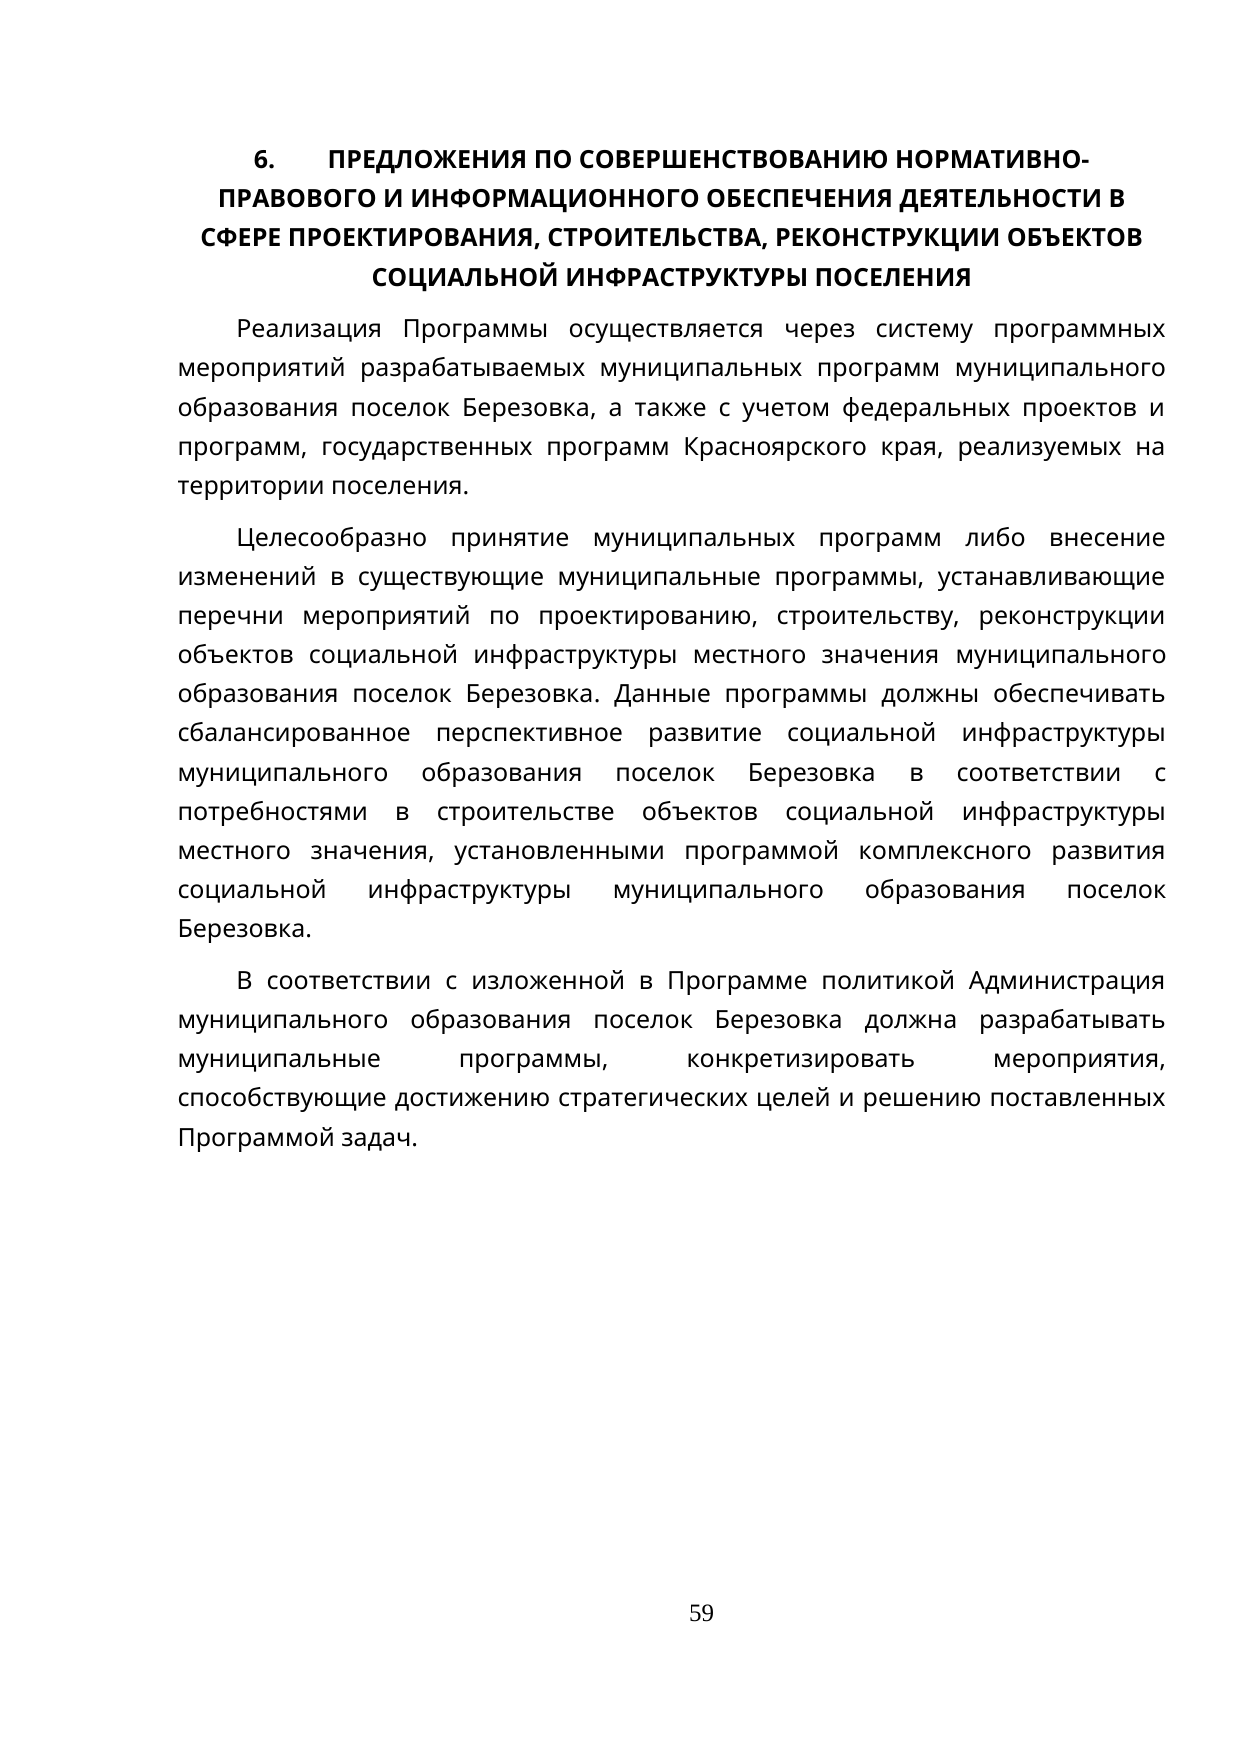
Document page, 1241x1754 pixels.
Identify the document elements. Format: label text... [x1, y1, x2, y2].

text В соответствии с изложенной в Программе политикой Администрация муниципального образования поселок Березовка должна разрабатывать муниципальные программы, конкретизировать мероприятия, способствующие достижению стратегических целей и решению поставленных Программой задач. [177, 963, 1166, 1153]
subtitle ПРЕДЛОЖЕНИЯ ПО СОВЕРШЕНСТВОВАНИЮ НОРМАТИВНО-ПРАВОВОГО И ИНФОРМАЦИОННОГО ОБЕСПЕЧЕНИЯ ДЕЯТЕЛЬНОСТИ В СФЕРЕ ПРОЕКТИРОВАНИЯ, СТРОИТЕЛЬСТВА, РЕКОНСТРУКЦИИ ОБЪЕКТОВ СОЦИАЛЬНОЙ ИНФРАСТРУКТУРЫ ПОСЕЛЕНИЯ [177, 142, 1166, 293]
text Целесообразно принятие муниципальных программ либо внесение изменений в существующие муниципальные программы, устанавливающие перечни мероприятий по проектированию, строительству, реконструкции объектов социальной инфраструктуры местного значения муниципального образования поселок Березовка. Данные программы должны обеспечивать сбалансированное перспективное развитие социальной инфраструктуры муниципального образования поселок Березовка в соответствии с потребностями в строительстве объектов социальной инфраструктуры местного значения, установленными программой комплексного развития социальной инфраструктуры муниципального образования поселок Березовка. [177, 519, 1166, 945]
text Реализация Программы осуществляется через систему программных мероприятий разрабатываемых муниципальных программ муниципального образования поселок Березовка, а также с учетом федеральных проектов и программ, государственных программ Красноярского края, реализуемых на территории поселения. [177, 311, 1166, 502]
